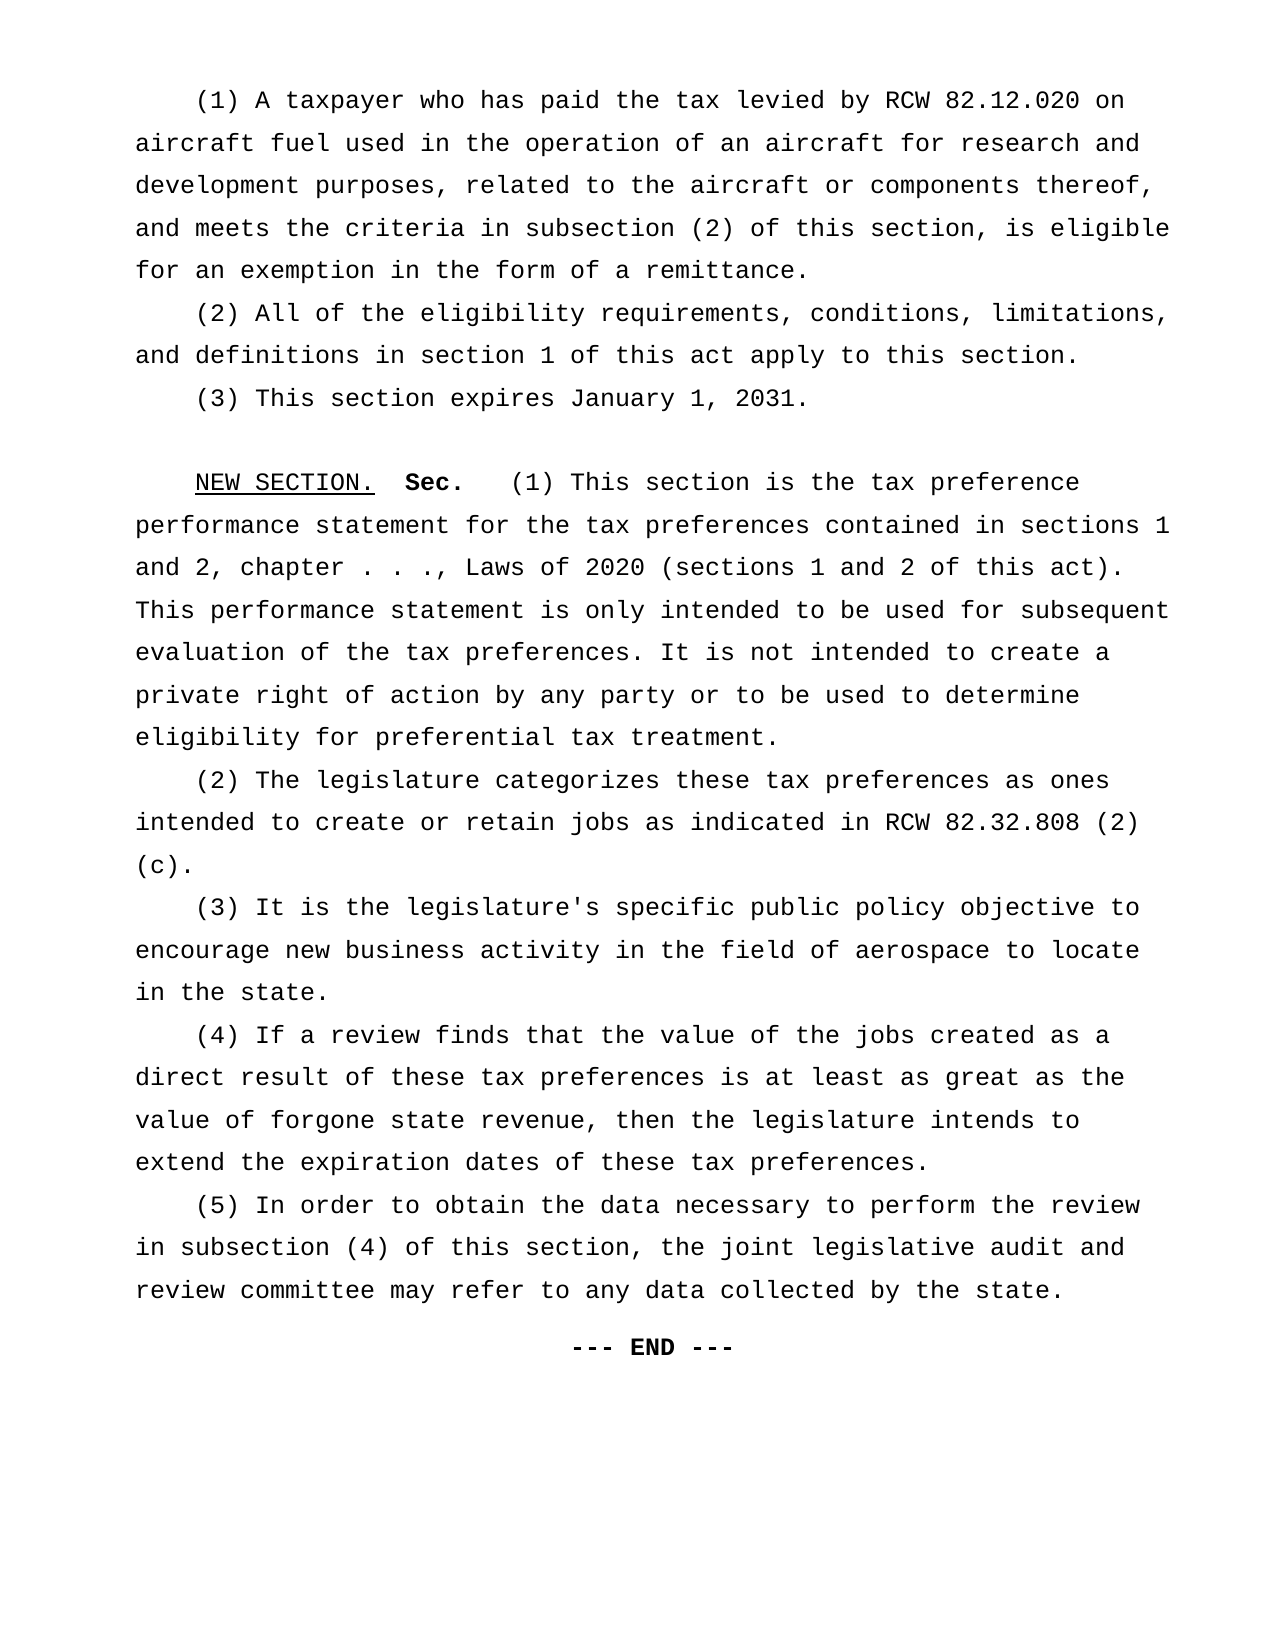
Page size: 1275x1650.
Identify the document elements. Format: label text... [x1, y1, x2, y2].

text (2) All of the eligibility requirements, conditions, limitations, and definitions in section 1 of this act apply to this section. [135, 287, 1170, 372]
text (1) A taxpayer who has paid the tax levied by RCW 82.12.020 on aircraft fuel used in the operation of an aircraft for research and development purposes, related to the aircraft or components thereof, and meets the criteria in subsection (2) of this section, is eligible for an exemption in the form of a remittance. [135, 75, 1170, 287]
text --- END --- [135, 1335, 1170, 1363]
text NEW SECTION. Sec. (1) This section is the tax preference performance statement for the tax preferences contained in sections 1 and 2, chapter . . ., Laws of 2020 (sections 1 and 2 of this act). This performance statement is only intended to be used for subsequent evaluation of the tax preferences. It is not intended to create a private right of action by any party or to be used to determine eligibility for preferential tax treatment. [135, 457, 1170, 754]
text (3) This section expires January 1, 2031. [135, 372, 1170, 415]
text (2) The legislature categorizes these tax preferences as ones intended to create or retain jobs as indicated in RCW 82.32.808 (2)(c). [135, 754, 1170, 882]
text (3) It is the legislature's specific public policy objective to encourage new business activity in the field of aerospace to locate in the state. [135, 882, 1170, 1009]
text (5) In order to obtain the data necessary to perform the review in subsection (4) of this section, the joint legislative audit and review committee may refer to any data collected by the state. [135, 1179, 1170, 1307]
text (4) If a review finds that the value of the jobs created as a direct result of these tax preferences is at least as great as the value of forgone state revenue, then the legislature intends to extend the expiration dates of these tax preferences. [135, 1009, 1170, 1179]
